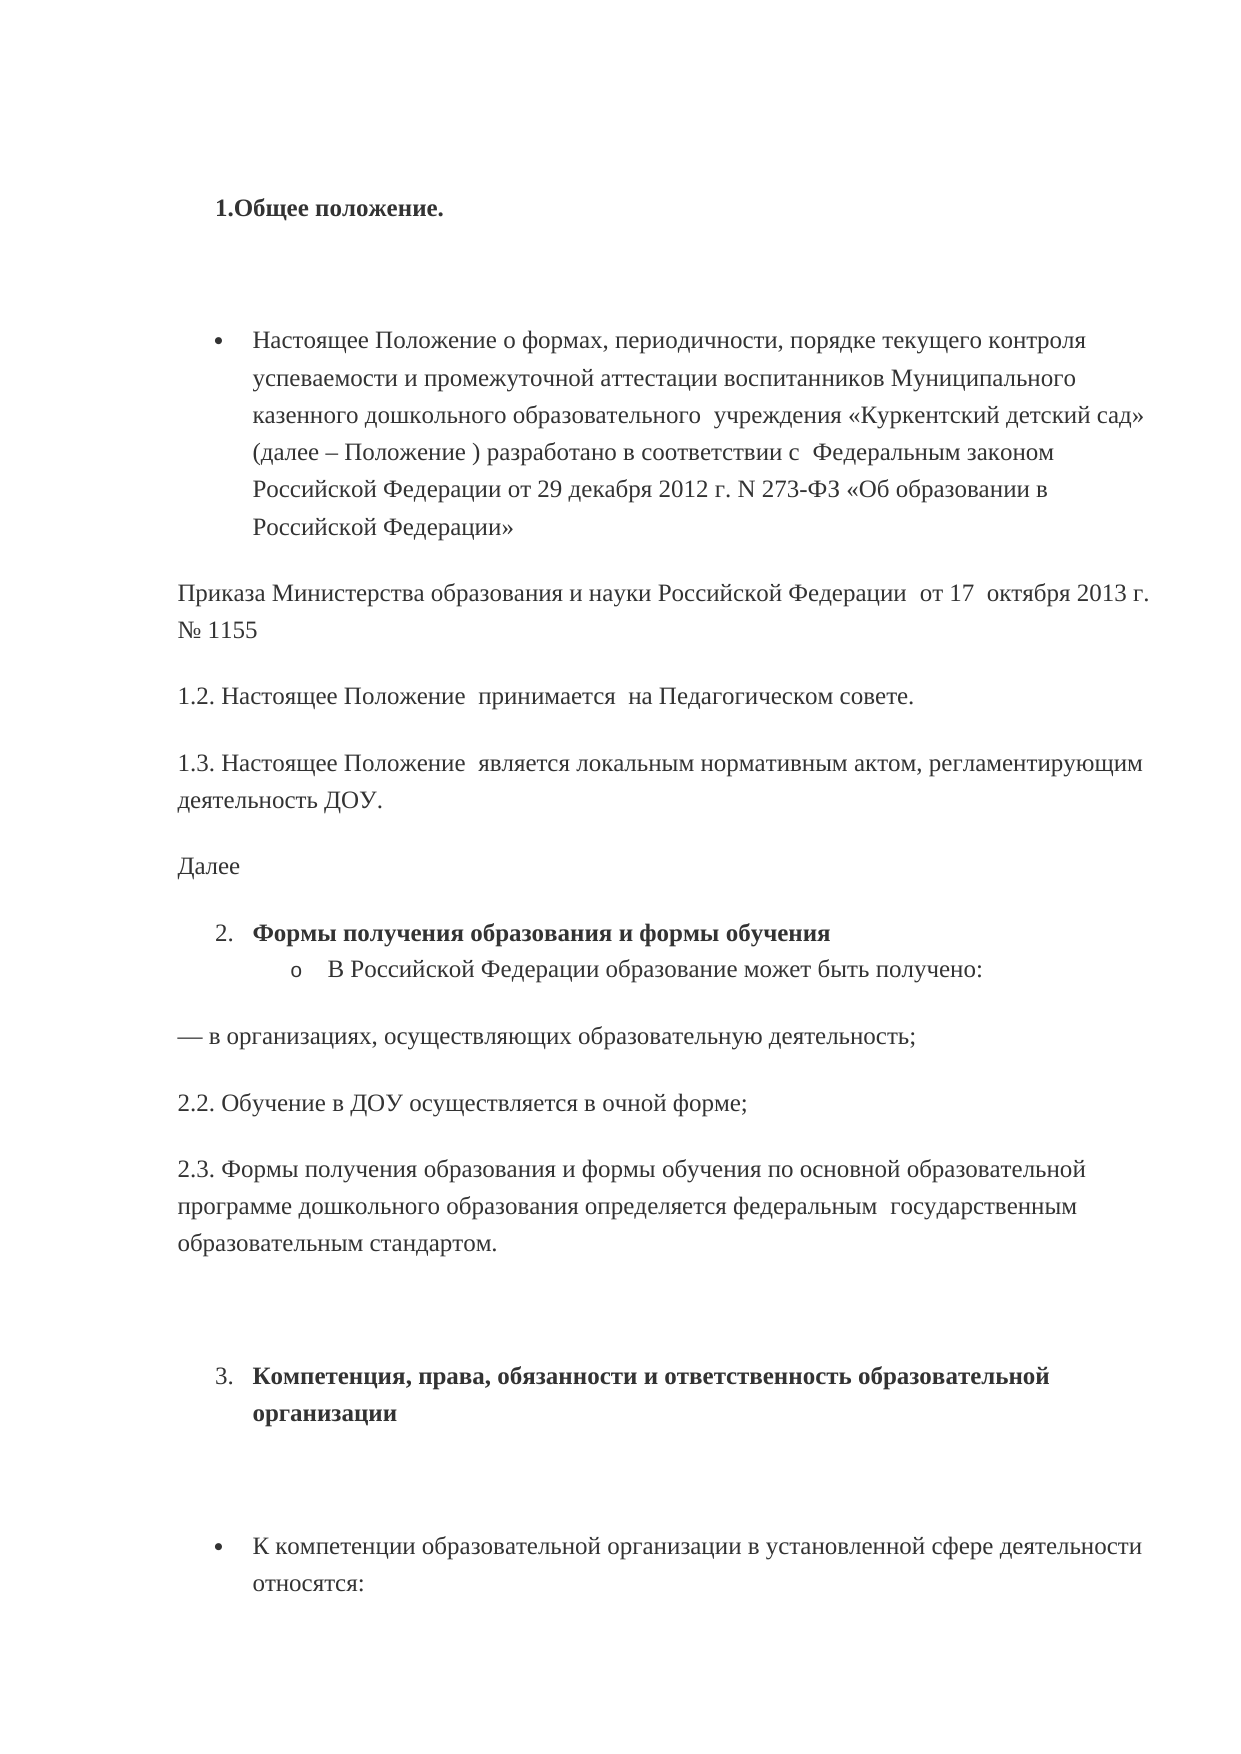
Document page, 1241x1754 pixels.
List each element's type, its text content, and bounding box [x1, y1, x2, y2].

text Далее [177, 843, 1152, 880]
list В Российской Федерации образование может быть получено: [290, 946, 1152, 984]
text 1.Общее положение. [215, 184, 1152, 222]
text — в организациях, осуществляющих образовательную деятельность; [177, 1013, 1152, 1050]
text 1.3. Настоящее Положение является локальным нормативным актом, регламентирующим деятельность ДОУ. [177, 739, 1152, 814]
list К компетенции образовательной организации в установленной сфере деятельности относятся: [215, 1522, 1152, 1597]
text Приказа Министерства образования и науки Российской Федерации от 17 октября 2013 г. № 1155 [177, 569, 1152, 644]
text 2.3. Формы получения образования и формы обучения по основной образовательной программе дошкольного образования определяется федеральным государственным образовательным стандартом. [177, 1146, 1152, 1257]
text 1.2. Настоящее Положение принимается на Педагогическом совете. [177, 673, 1152, 710]
list Компетенция, права, обязанности и ответственность образовательной организации [215, 1353, 1152, 1427]
text 2.2. Обучение в ДОУ осуществляется в очной форме; [177, 1079, 1152, 1116]
list Формы получения образования и формы обучения [215, 909, 1152, 946]
list Настоящее Положение о формах, периодичности, порядке текущего контроля успеваемости и промежуточной аттестации воспитанников Муниципального казенного дошкольного образовательного учреждения «Куркентский детский сад» (далее – Положение ) разработано в соответствии с Федеральным законом Российской Федерации от 29 декабря 2012 г. N 273-ФЗ «Об образовании в Российской Федерации» [215, 317, 1152, 540]
